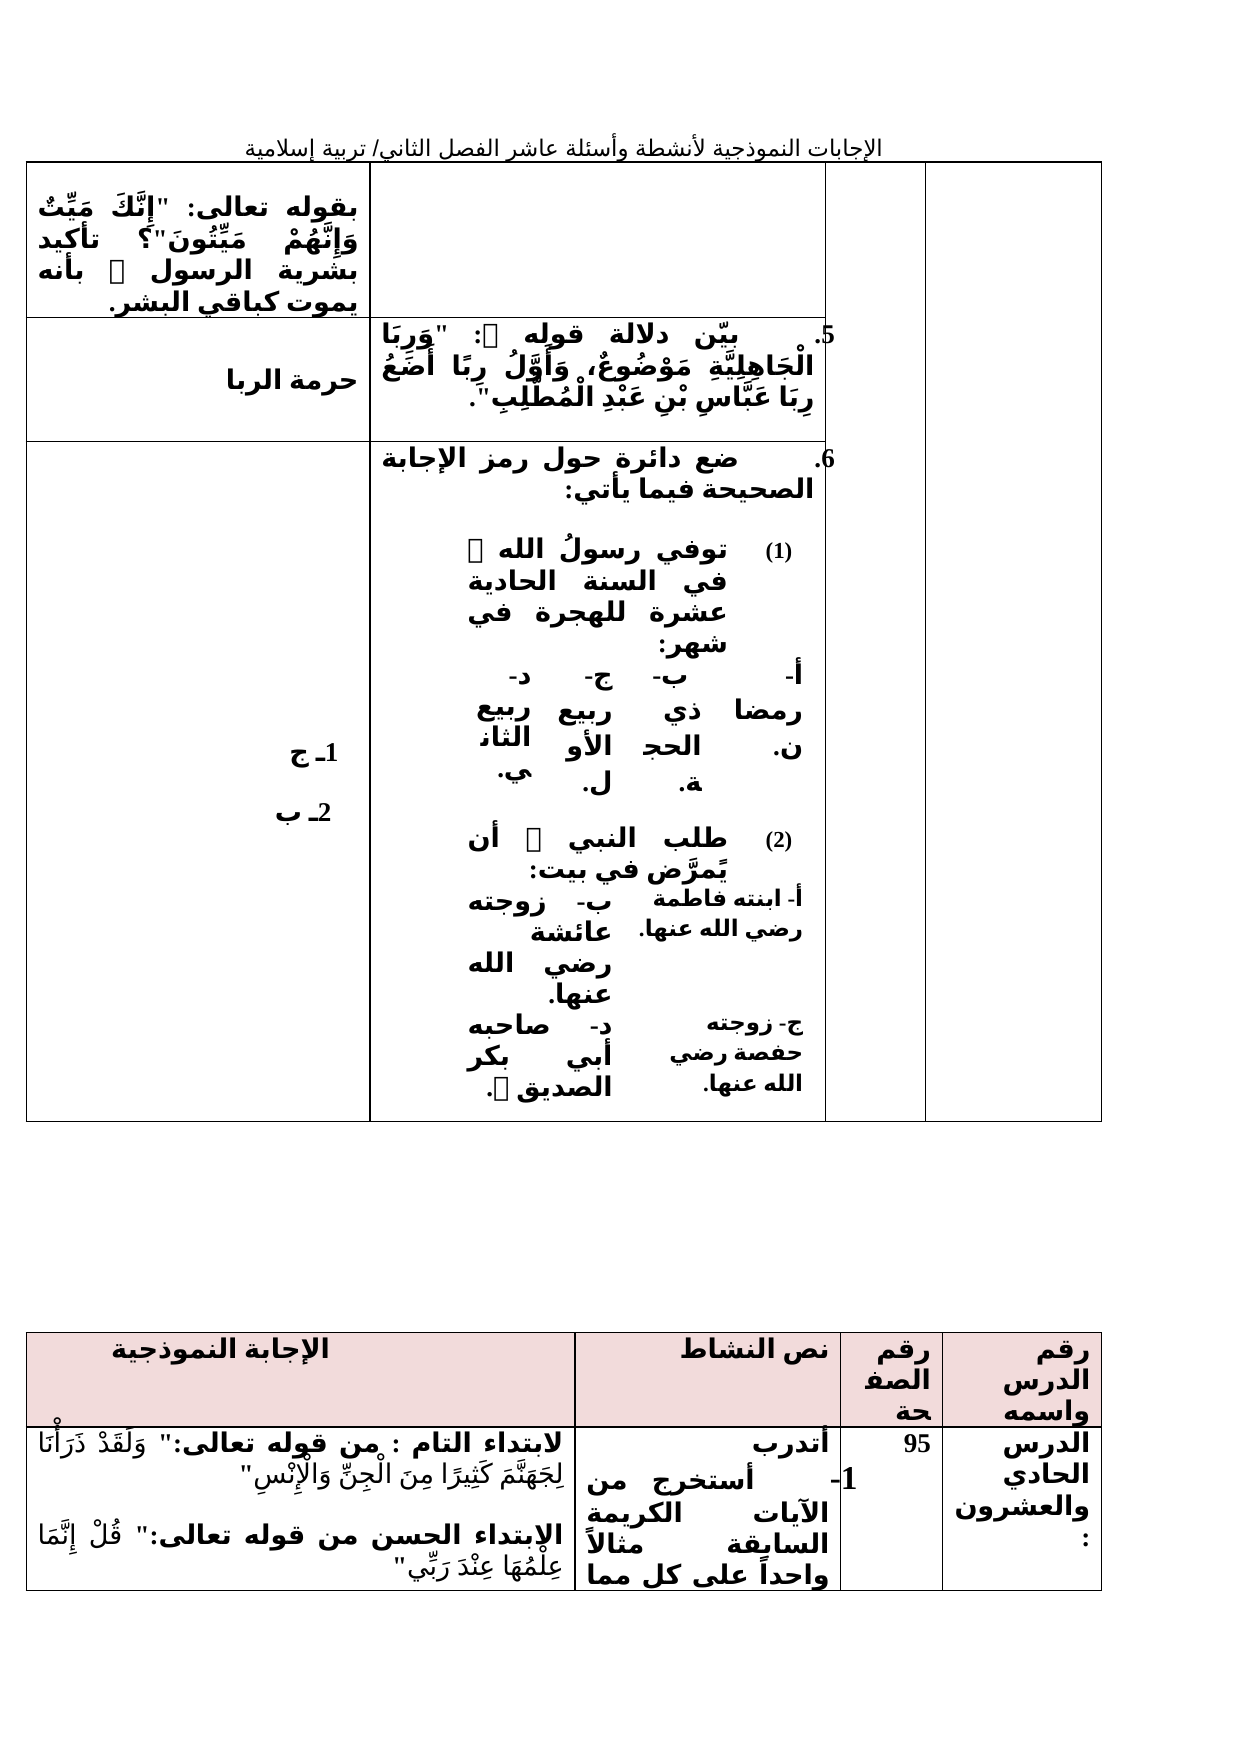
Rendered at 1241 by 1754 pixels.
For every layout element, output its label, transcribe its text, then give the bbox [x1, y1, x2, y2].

table_cell حرمة الربا [27, 318, 369, 441]
table_header رقم الدرس واسمه [943, 1333, 1101, 1426]
table_cell 95 [841, 1428, 942, 1590]
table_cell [371, 163, 825, 317]
table_header رقم الصفحة [841, 1333, 942, 1426]
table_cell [576, 1428, 840, 1590]
table_header نص النشاط [576, 1333, 840, 1426]
table_cell ضع دائرة حول رمز الإجابة الصحيحة فيما يأتي: [371, 442, 825, 1121]
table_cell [27, 1428, 574, 1590]
table_cell بيّن دلالة قوله : "وَرِبَا الْجَاهِلِيَّةِ مَوْضُوعٌ، وَأَوَّلُ رِبًا أَضَعُ رِبَا عَبَّاسِ بْنِ عَبْدِ الْمُطَّلِبِ". [371, 318, 825, 441]
table_cell 1ـ ج 2ـ ب [27, 442, 369, 1121]
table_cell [27, 163, 369, 317]
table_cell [943, 1428, 1101, 1590]
table_header الإجابة النموذجية [27, 1333, 574, 1426]
